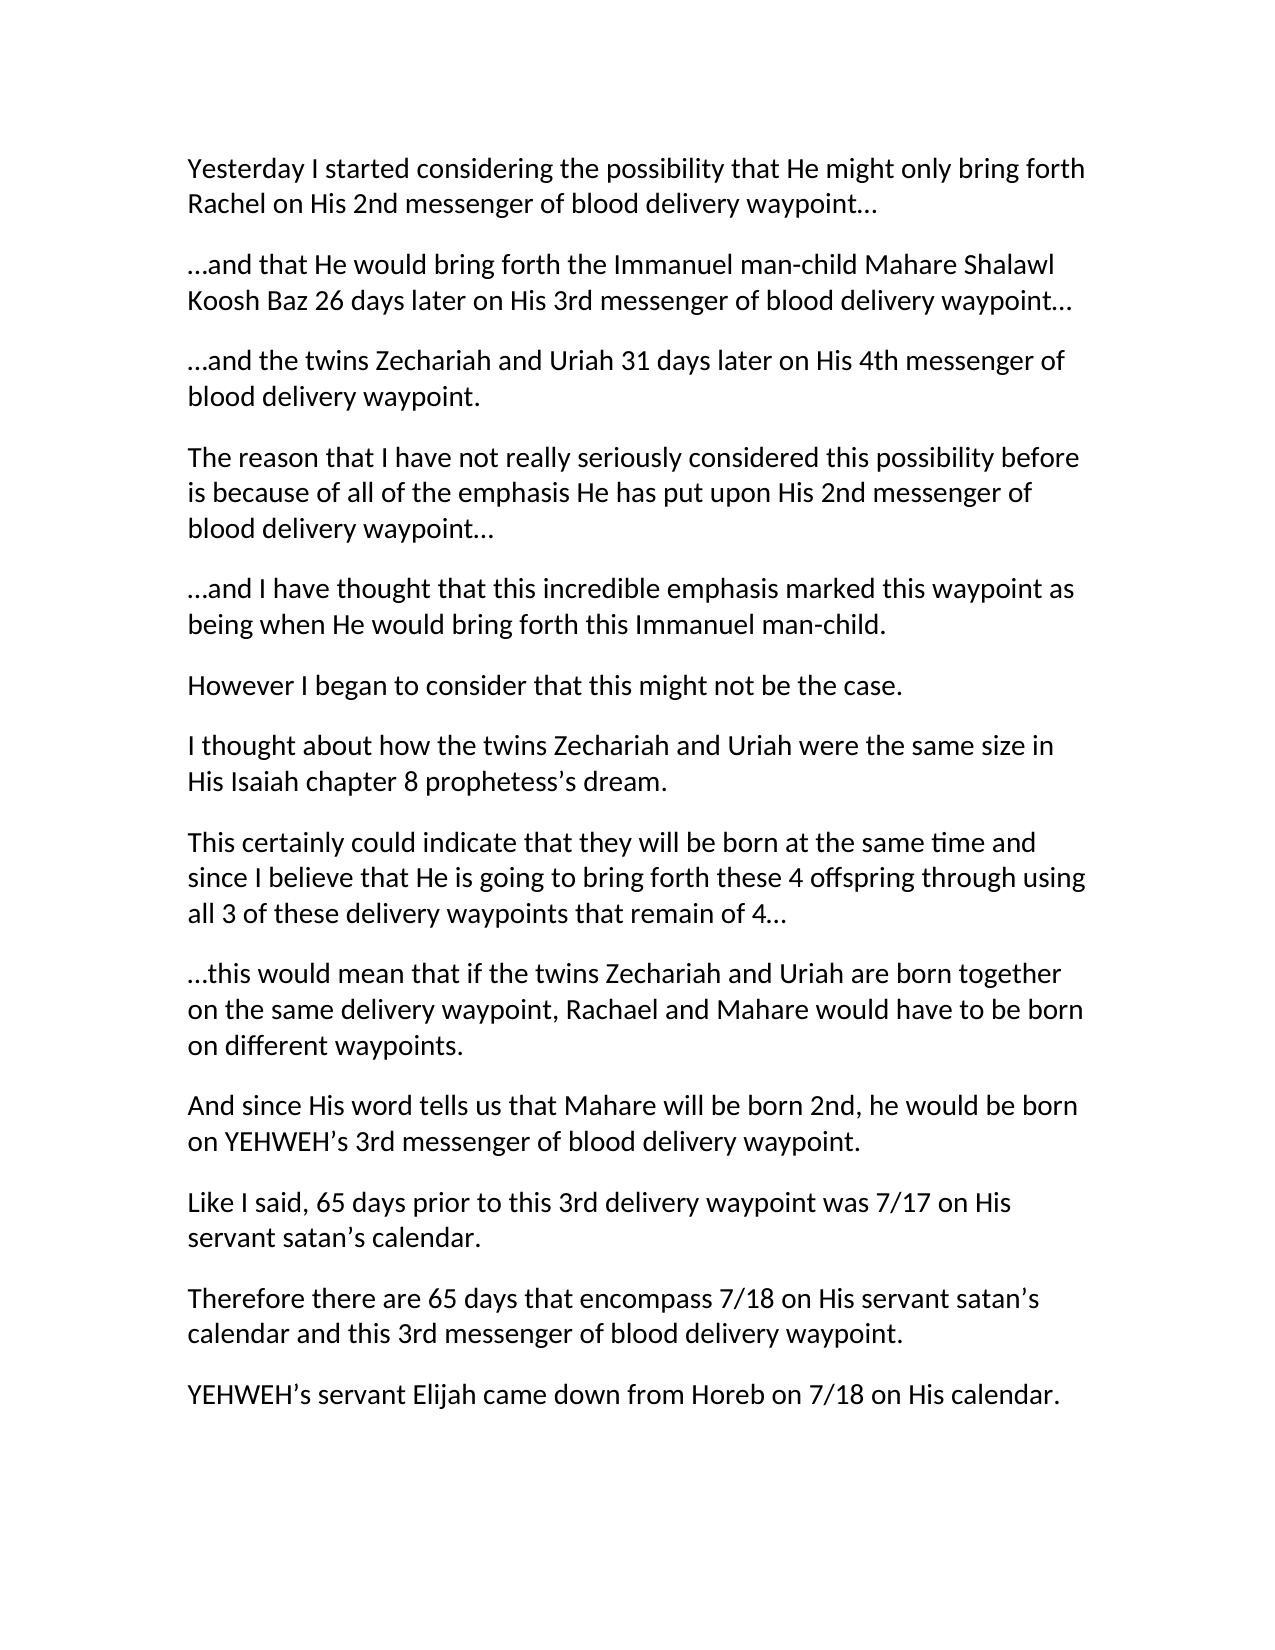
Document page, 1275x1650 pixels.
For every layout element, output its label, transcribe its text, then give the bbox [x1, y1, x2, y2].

text Therefore there are 65 days that encompass 7/18 on His servant satan’s calendar and this 3rd messenger of blood delivery waypoint. [187, 1280, 1087, 1351]
text Yesterday I started considering the possibility that He might only bring forth Rachel on His 2nd messenger of blood delivery waypoint… [187, 150, 1087, 221]
text …and that He would bring forth the Immanuel man-child Mahare Shalawl Koosh Baz 26 days later on His 3rd messenger of blood delivery waypoint… [187, 246, 1087, 317]
text …this would mean that if the twins Zechariah and Uriah are born together on the same delivery waypoint, Rachael and Mahare would have to be born on different waypoints. [187, 956, 1087, 1062]
text …and the twins Zechariah and Uriah 31 days later on His 4th messenger of blood delivery waypoint. [187, 342, 1087, 414]
text This certainly could indicate that they will be born at the same time and since I believe that He is going to bring forth these 4 offspring through using all 3 of these delivery waypoints that remain of 4… [187, 824, 1087, 931]
text The reason that I have not really seriously considered this possibility before is because of all of the emphasis He has put upon His 2nd messenger of blood delivery waypoint… [187, 439, 1087, 546]
text I thought about how the twins Zechariah and Uriah were the same size in His Isaiah chapter 8 prophetess’s dream. [187, 727, 1087, 799]
text And since His word tells us that Mahare will be born 2nd, he would be born on YEHWEH’s 3rd messenger of blood delivery waypoint. [187, 1087, 1087, 1159]
text However I began to consider that this might not be the case. [187, 667, 1087, 702]
text Like I said, 65 days prior to this 3rd delivery waypoint was 7/17 on His servant satan’s calendar. [187, 1184, 1087, 1255]
text YEHWEH’s servant Elijah came down from Horeb on 7/18 on His calendar. [187, 1376, 1087, 1412]
text …and I have thought that this incredible emphasis marked this waypoint as being when He would bring forth this Immanuel man-child. [187, 571, 1087, 642]
